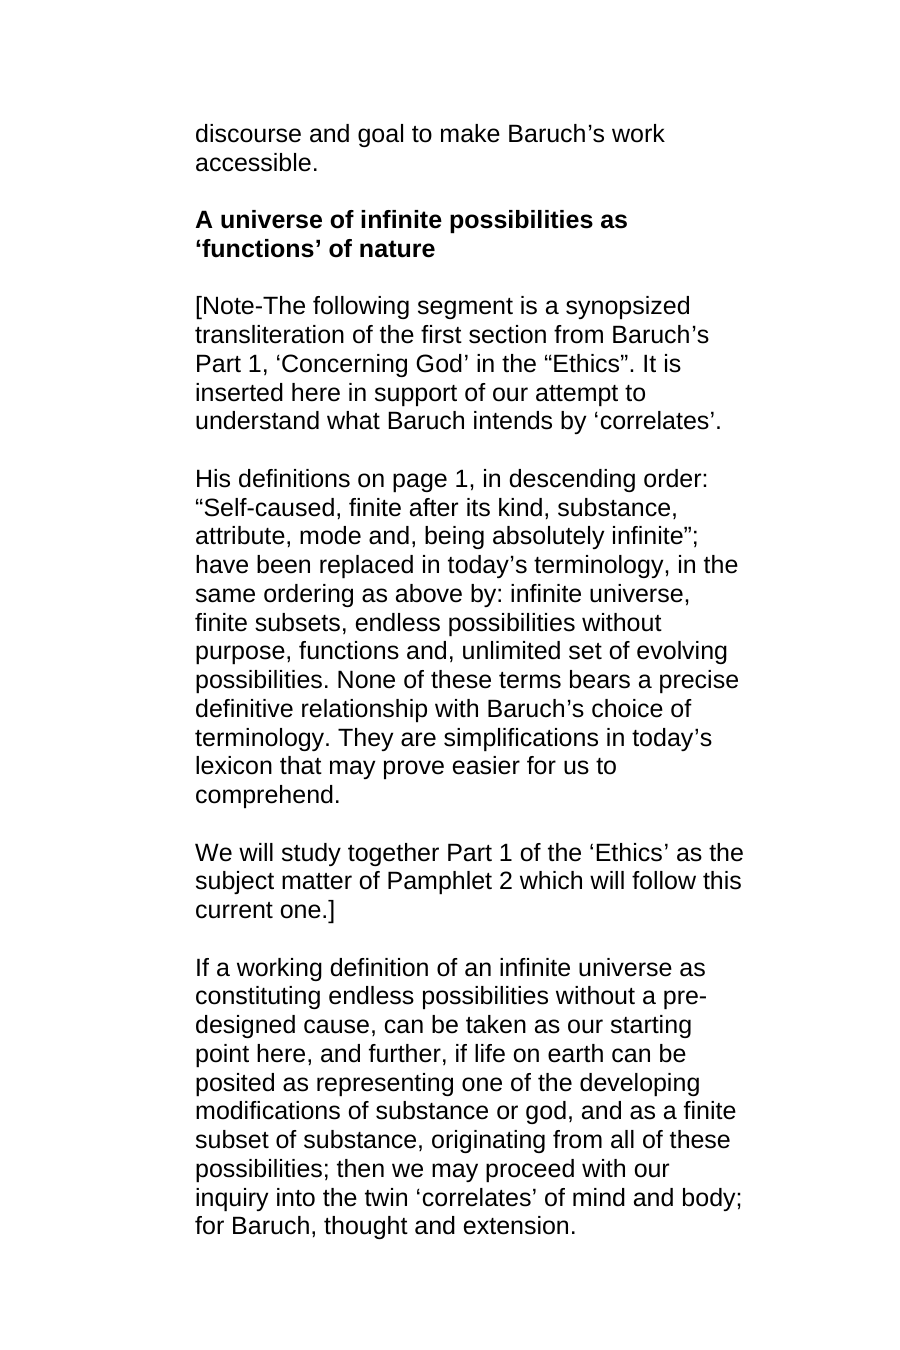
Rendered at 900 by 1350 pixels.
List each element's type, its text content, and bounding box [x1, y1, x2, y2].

text A universe of infinite possibilities as ‘functions’ of nature [195, 205, 750, 262]
text If a working definition of an infinite universe as constituting endless possibilities without a pre-designed cause, can be taken as our starting point here, and further, if life on earth can be posited as representing one of the developing modifications of substance or god, and as a finite subset of substance, originating from all of these possibilities; then we may proceed with our inquiry into the twin ‘correlates’ of mind and body; for Baruch, thought and extension. [195, 952, 750, 1240]
text [Note-The following segment is a synopsized transliteration of the first section from Baruch’s Part 1, ‘Concerning God’ in the “Ethics”. It is inserted here in support of our attempt to understand what Baruch intends by ‘correlates’. [195, 291, 750, 435]
text We will study together Part 1 of the ‘Ethics’ as the subject matter of Pamphlet 2 which will follow this current one.] [195, 837, 750, 924]
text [195, 119, 750, 176]
text His definitions on page 1, in descending order: “Self-caused, finite after its kind, substance, attribute, mode and, being absolutely infinite”; have been replaced in today’s terminology, in the same ordering as above by: infinite universe, finite subsets, endless possibilities without purpose, functions and, unlimited set of evolving possibilities. None of these terms bears a precise definitive relationship with Baruch’s choice of terminology. They are simplifications in today’s lexicon that may prove easier for us to comprehend. [195, 464, 750, 809]
